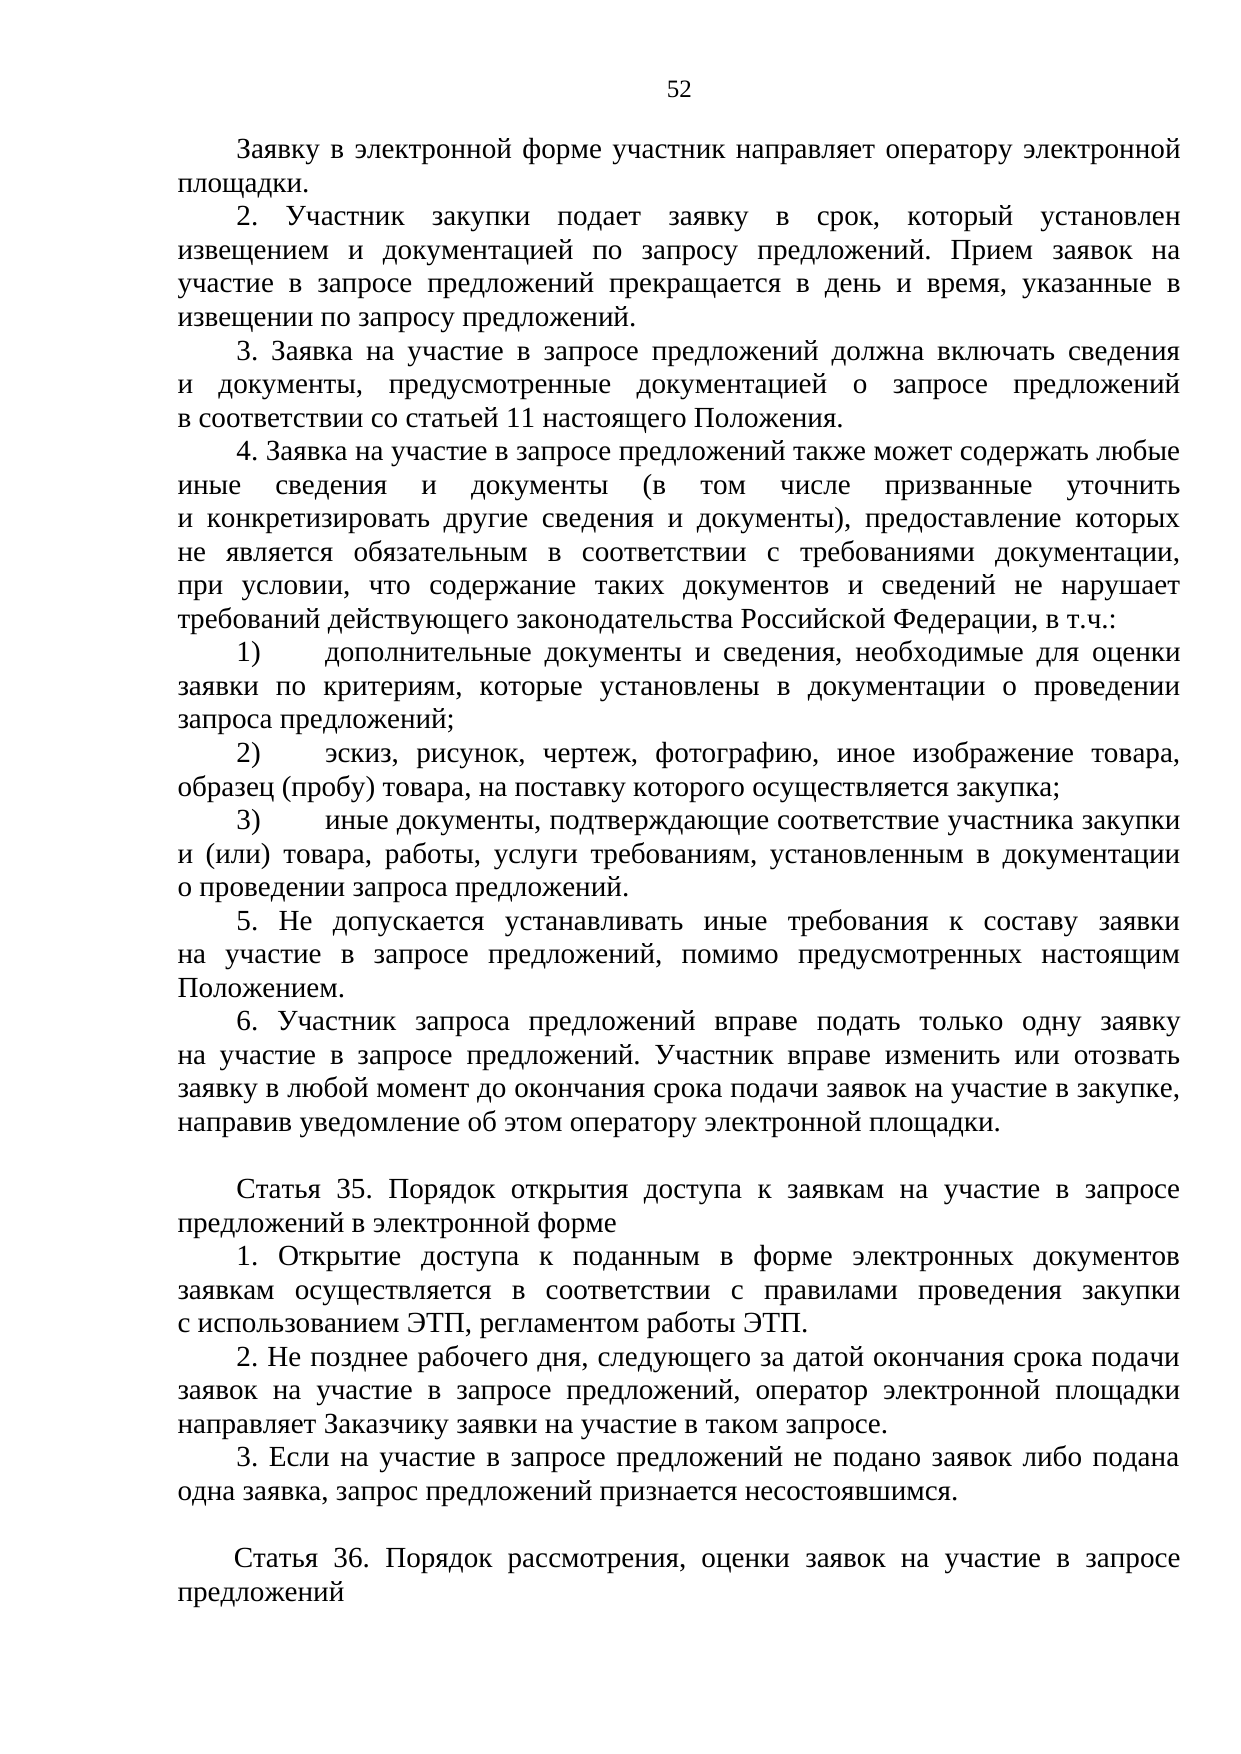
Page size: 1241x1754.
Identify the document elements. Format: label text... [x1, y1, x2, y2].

text 2. Не позднее рабочего дня, следующего за датой окончания срока подачи заявок на участие в запросе предложений, оператор электронной площадки направляет Заказчику заявки на участие в таком запросе. [177, 1339, 1181, 1439]
text 3. Если на участие в запросе предложений не подано заявок либо подана одна заявка, запрос предложений признается несостоявшимся. [177, 1439, 1181, 1507]
list дополнительные документы и сведения, необходимые для оценки заявки по критериям, которые установлены в документации о проведении запроса предложений; [177, 634, 1181, 735]
text Статья 36. Порядок рассмотрения, оценки заявок на участие в запросе предложений [177, 1540, 1181, 1607]
list иные документы, подтверждающие соответствие участника закупки и (или) товара, работы, услуги требованиям, установленным в документации о проведении запроса предложений. [177, 802, 1181, 903]
text 4. Заявка на участие в запросе предложений также может содержать любые иные сведения и документы (в том числе призванные уточнить и конкретизировать другие сведения и документы), предоставление которых не является обязательным в соответствии с требованиями документации, при условии, что содержание таких документов и сведений не нарушает требований действующего законодательства Российской Федерации, в т.ч.: [177, 433, 1181, 634]
text Статья 35. Порядок открытия доступа к заявкам на участие в запросе предложений в электронной форме [177, 1171, 1181, 1238]
list эскиз, рисунок, чертеж, фотографию, иное изображение товара, образец (пробу) товара, на поставку которого осуществляется закупка; [177, 735, 1181, 802]
text 1. Открытие доступа к поданным в форме электронных документов заявкам осуществляется в соответствии с правилами проведения закупки с использованием ЭТП, регламентом работы ЭТП. [177, 1238, 1181, 1339]
text 6. Участник запроса предложений вправе подать только одну заявку на участие в запросе предложений. Участник вправе изменить или отозвать заявку в любой момент до окончания срока подачи заявок на участие в закупке, направив уведомление об этом оператору электронной площадки. [177, 1003, 1181, 1138]
text Заявку в электронной форме участник направляет оператору электронной площадки. [177, 131, 1181, 198]
text 2. Участник закупки подает заявку в срок, который установлен извещением и документацией по запросу предложений. Прием заявок на участие в запросе предложений прекращается в день и время, указанные в извещении по запросу предложений. [177, 198, 1181, 333]
text 5. Не допускается устанавливать иные требования к составу заявки на участие в запросе предложений, помимо предусмотренных настоящим Положением. [177, 903, 1181, 1003]
text 3. Заявка на участие в запросе предложений должна включать сведения и документы, предусмотренные документацией о запросе предложений в соответствии со статьей 11 настоящего Положения. [177, 333, 1181, 433]
